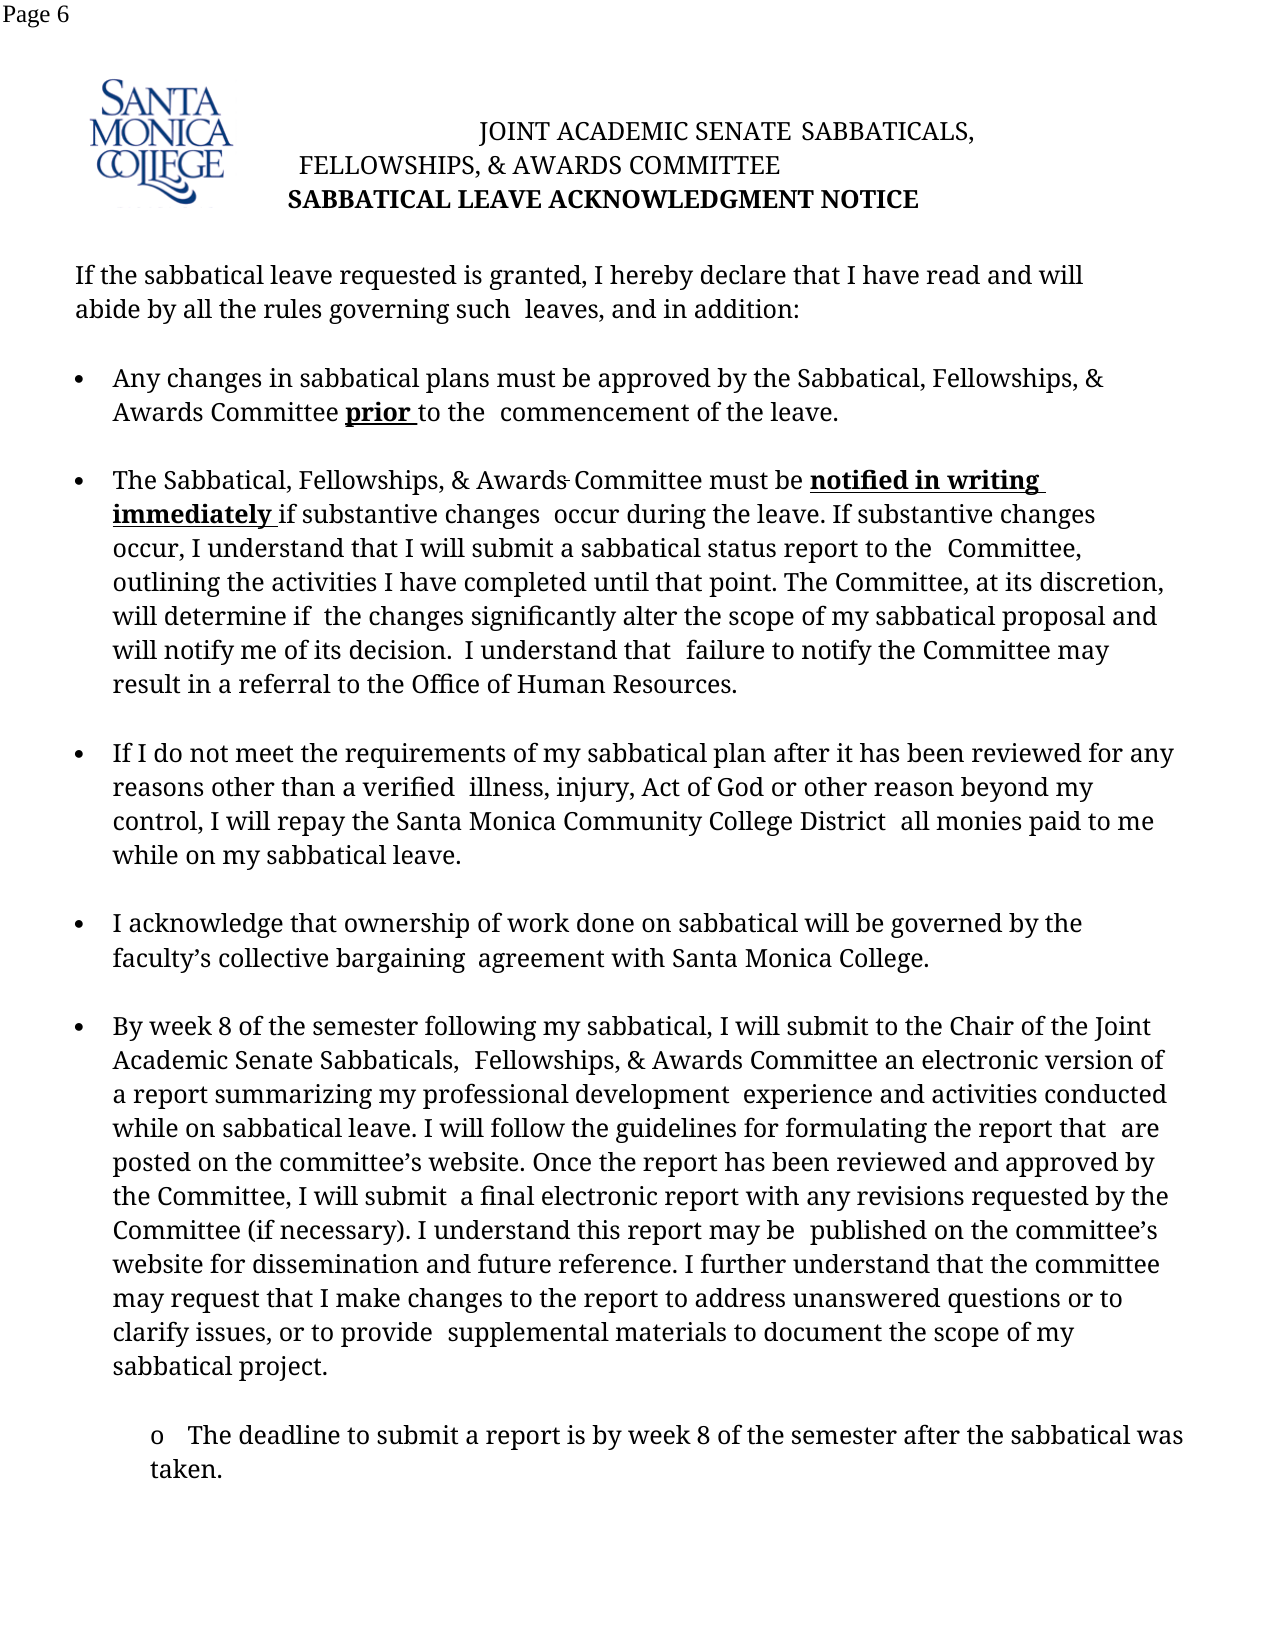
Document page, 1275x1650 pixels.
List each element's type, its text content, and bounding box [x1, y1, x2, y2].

text SABBATICAL LEAVE ACKNOWLEDGMENT NOTICE [288, 182, 1202, 214]
list If I do not meet the requirements of my sabbatical plan after it has been reviewed for any reasons other than a verified illness, injury, Act of God or other reason beyond my control, I will repay the Santa Monica Community College District all monies paid to me while on my sabbatical leave. [75, 736, 1183, 872]
list I acknowledge that ownership of work done on sabbatical will be governed by the faculty’s collective bargaining agreement with Santa Monica College. [75, 906, 1105, 974]
list The Sabbatical, Fellowships, & Awards Committee must be notified in writing immediately if substantive changes occur during the leave. If substantive changes occur, I understand that I will submit a sabbatical status report to the Committee, outlining the activities I have completed until that point. The Committee, at its discretion, will determine if the changes significantly alter the scope of my sabbatical proposal and will notify me of its decision. I understand that failure to notify the Committee may result in a referral to the Office of Human Resources. [75, 463, 1167, 701]
picture [86, 73, 237, 208]
list Any changes in sabbatical plans must be approved by the Sabbatical, Fellowships, & Awards Committee prior to the commencement of the leave. [75, 360, 1146, 428]
list By week 8 of the semester following my sabbatical, I will submit to the Chair of the Joint Academic Senate Sabbaticals, Fellowships, & Awards Committee an electronic version of a report summarizing my professional development experience and activities conducted while on sabbatical leave. I will follow the guidelines for formulating the report that are posted on the committee’s website. Once the report has been reviewed and approved by the Committee, I will submit a final electronic report with any revisions requested by the Committee (if necessary). I understand this report may be published on the committee’s website for dissemination and future reference. I further understand that the committee may request that I make changes to the report to address unanswered questions or to clarify issues, or to provide supplemental materials to document the scope of my sabbatical project. [75, 1008, 1183, 1383]
subtitle JOINT ACADEMIC SENATE SABBATICALS, FELLOWSHIPS, & AWARDS COMMITTEE [298, 114, 1004, 182]
text o The deadline to submit a report is by week 8 of the semester after the sabbatical was taken. [150, 1418, 1202, 1486]
text If the sabbatical leave requested is granted, I hereby declare that I have read and will abide by all the rules governing such leaves, and in addition: [75, 258, 1149, 326]
